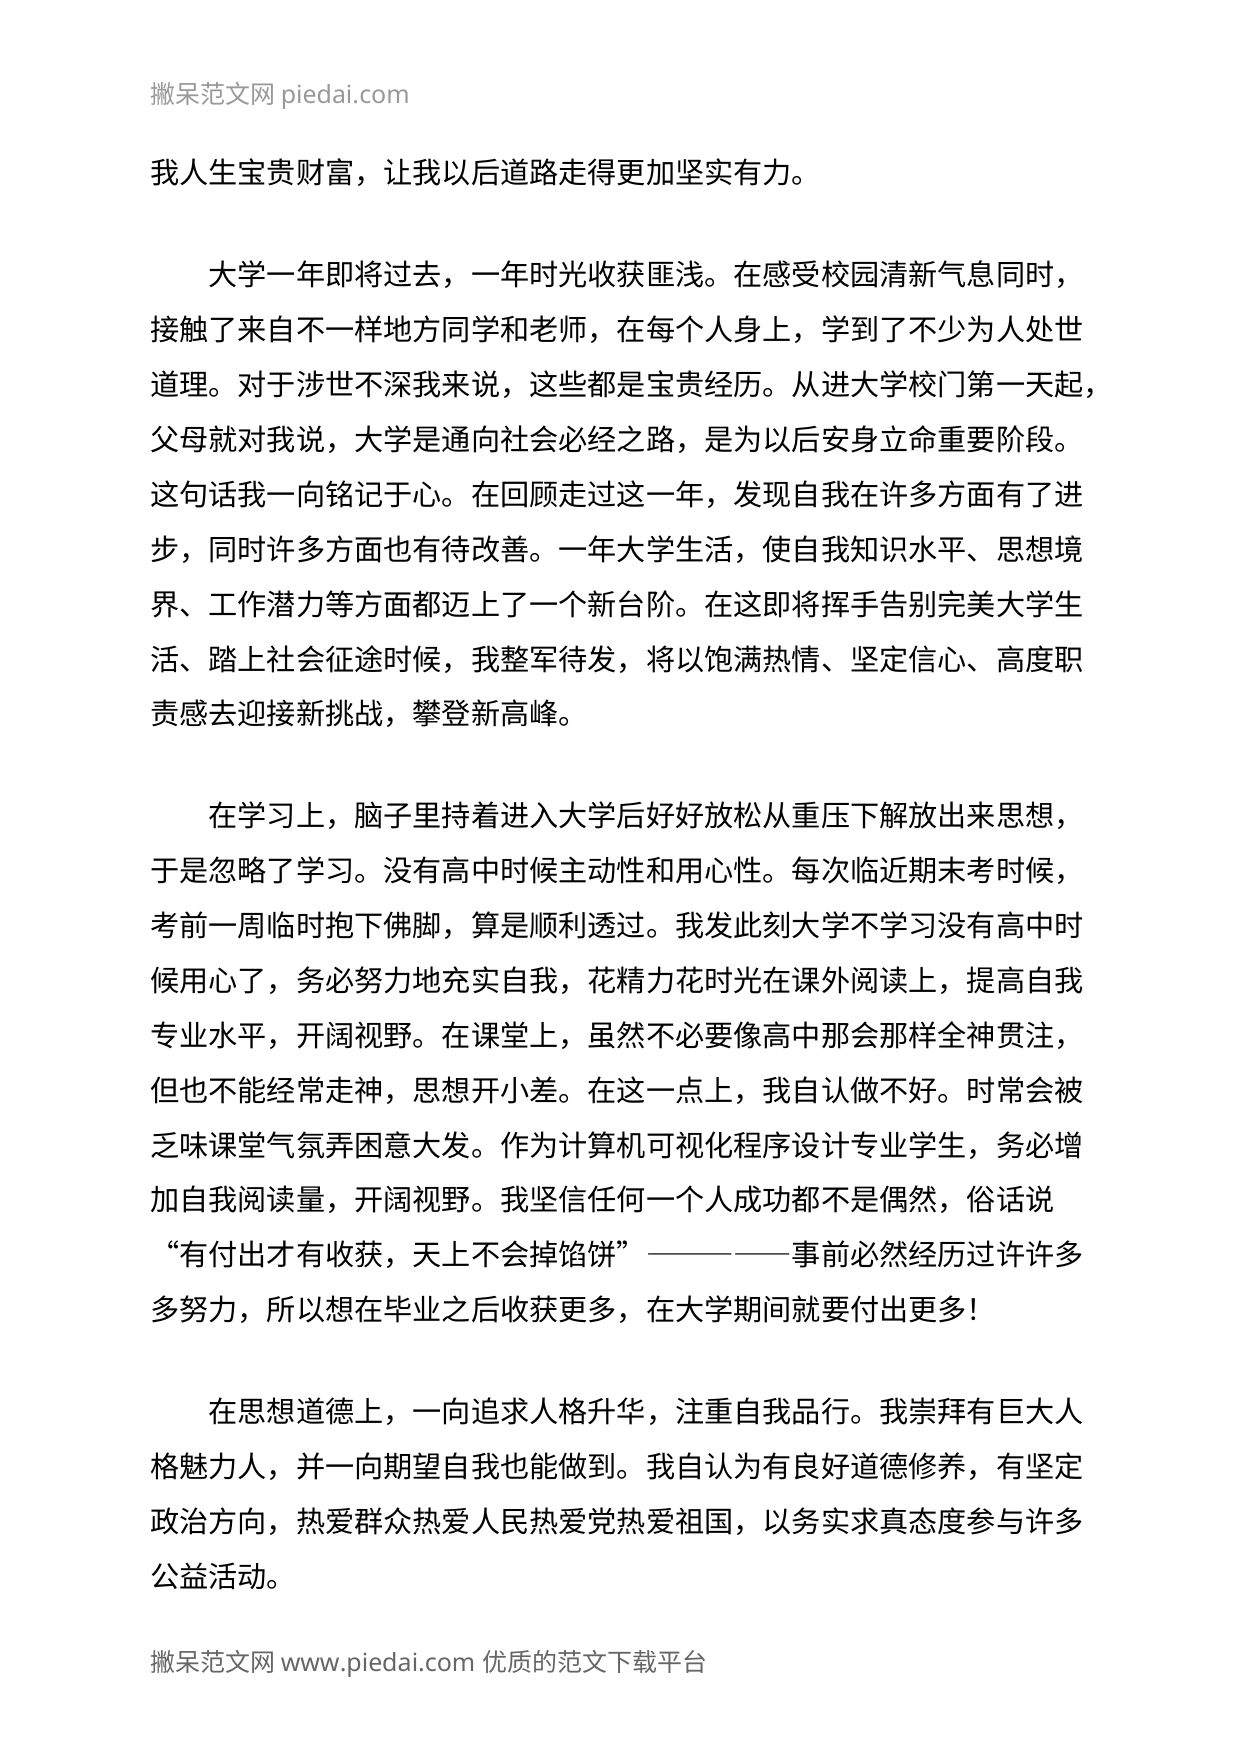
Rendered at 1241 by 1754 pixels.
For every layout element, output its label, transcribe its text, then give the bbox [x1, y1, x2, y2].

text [150, 150, 1090, 192]
text 在思想道德上，一向追求人格升华，注重自我品行。我崇拜有巨大人格魅力人，并一向期望自我也能做到。我自认为有良好道德修养，有坚定政治方向，热爱群众热爱人民热爱党热爱祖国，以务实求真态度参与许多公益活动。 [150, 1388, 1090, 1596]
text 在学习上，脑子里持着进入大学后好好放松从重压下解放出来思想，于是忽略了学习。没有高中时候主动性和用心性。每次临近期末考时候，考前一周临时抱下佛脚，算是顺利透过。我发此刻大学不学习没有高中时候用心了，务必努力地充实自我，花精力花时光在课外阅读上，提高自我专业水平，开阔视野。在课堂上，虽然不必要像高中那会那样全神贯注，但也不能经常走神，思想开小差。在这一点上，我自认做不好。时常会被乏味课堂气氛弄困意大发。作为计算机可视化程序设计专业学生，务必增加自我阅读量，开阔视野。我坚信任何一个人成功都不是偶然，俗话说“有付出才有收获，天上不会掉馅饼”—————事前必然经历过许许多多努力，所以想在毕业之后收获更多，在大学期间就要付出更多！ [150, 793, 1090, 1329]
text 大学一年即将过去，一年时光收获匪浅。在感受校园清新气息同时，接触了来自不一样地方同学和老师，在每个人身上，学到了不少为人处世道理。对于涉世不深我来说，这些都是宝贵经历。从进大学校门第一天起，父母就对我说，大学是通向社会必经之路，是为以后安身立命重要阶段。这句话我一向铭记于心。在回顾走过这一年，发现自我在许多方面有了进步，同时许多方面也有待改善。一年大学生活，使自我知识水平、思想境界、工作潜力等方面都迈上了一个新台阶。在这即将挥手告别完美大学生活、踏上社会征途时候，我整军待发，将以饱满热情、坚定信心、高度职责感去迎接新挑战，攀登新高峰。 [150, 252, 1090, 733]
